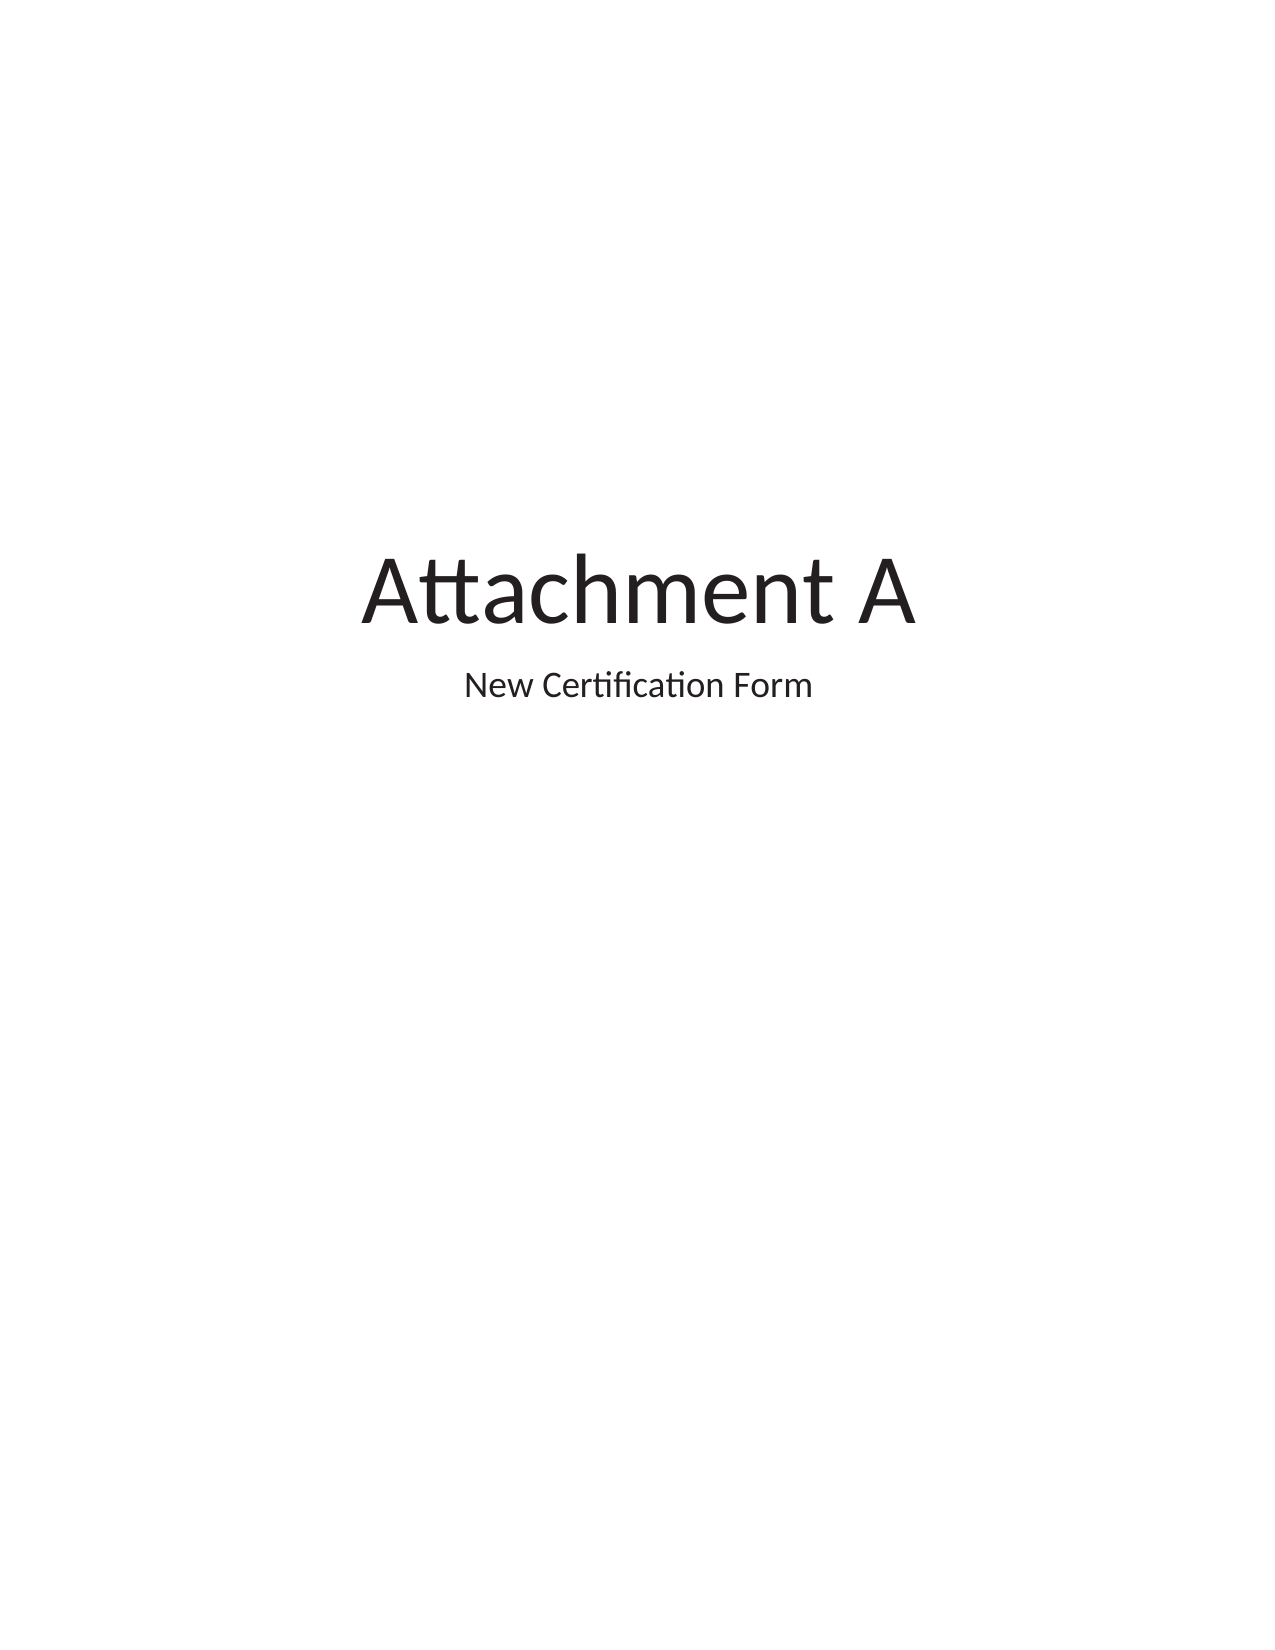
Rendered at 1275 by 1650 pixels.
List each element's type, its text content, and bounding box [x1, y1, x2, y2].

text Attachment A [349, 537, 928, 646]
text New Certification Form [453, 661, 824, 707]
